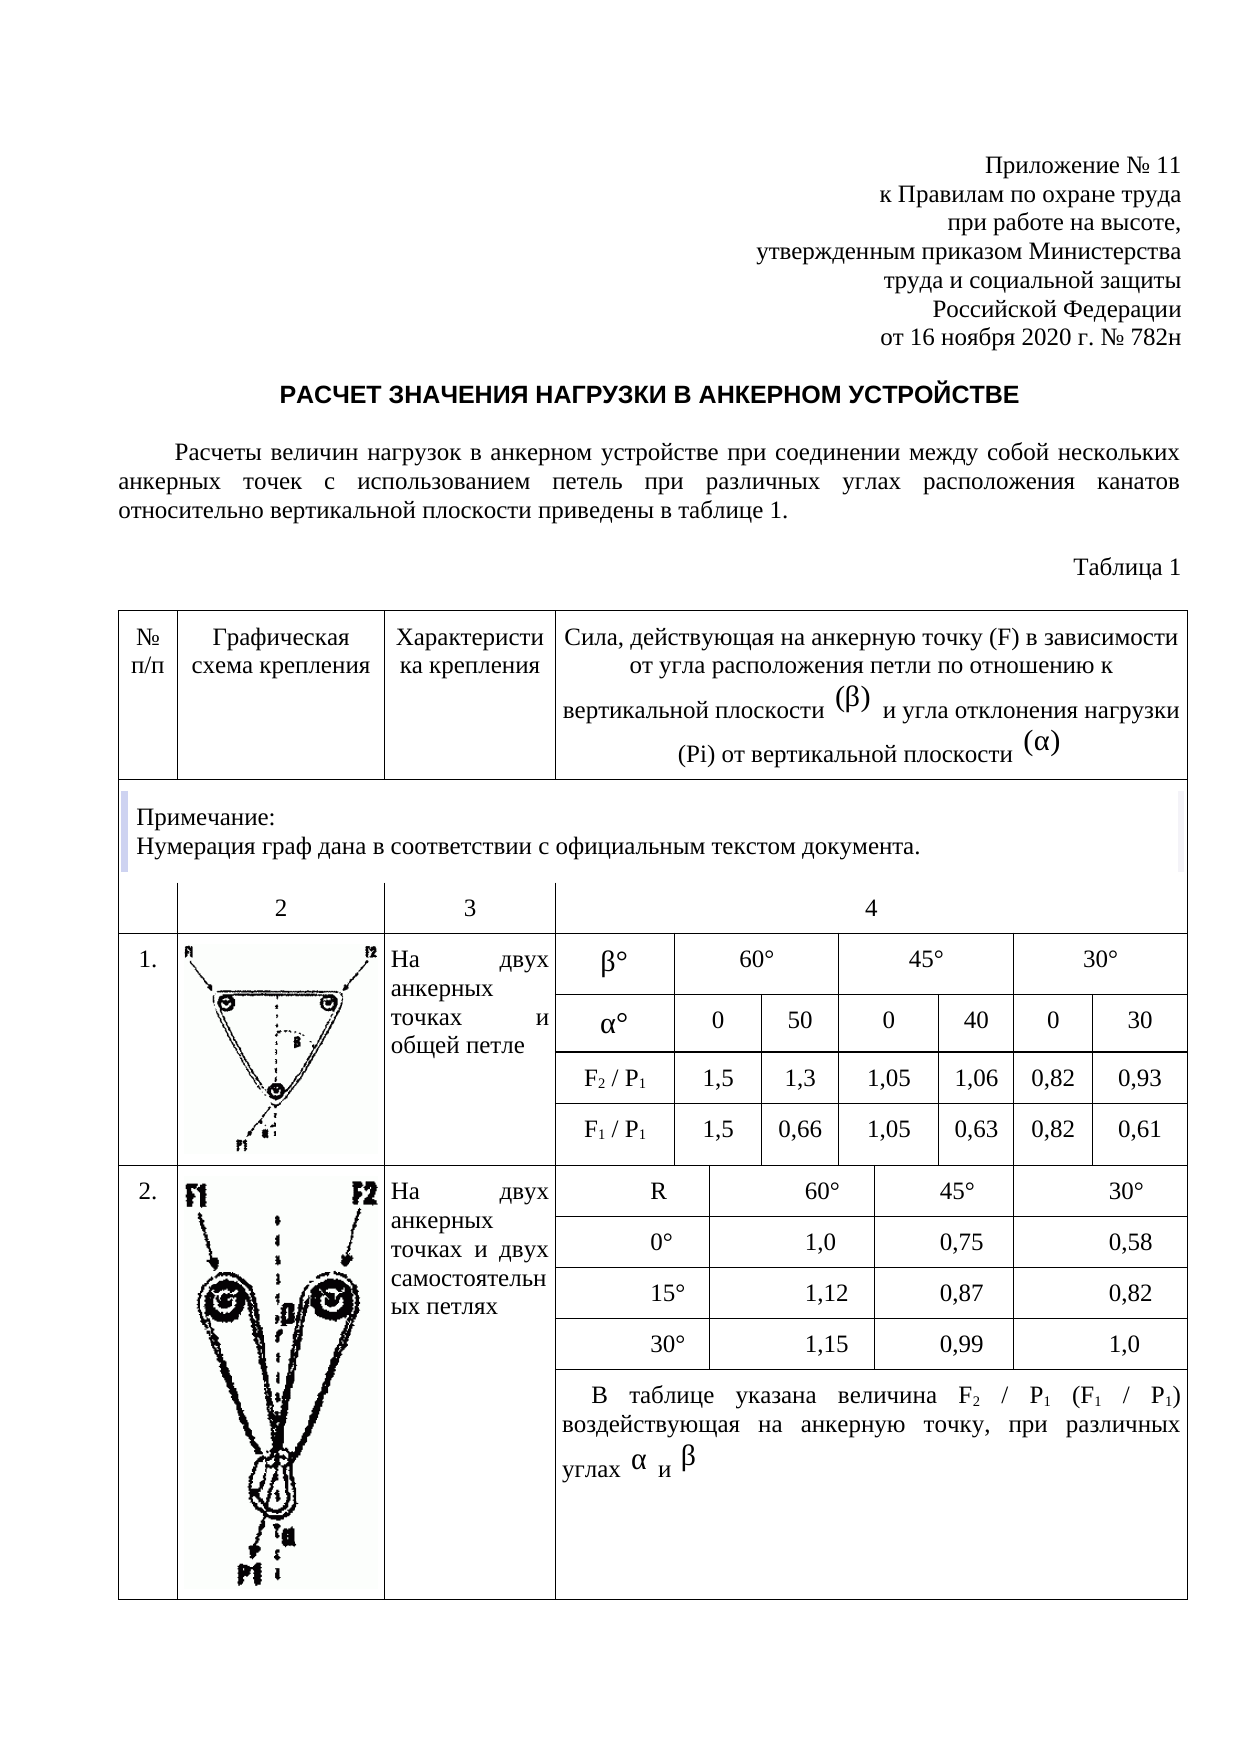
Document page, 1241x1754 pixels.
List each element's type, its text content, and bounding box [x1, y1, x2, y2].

table_cell 0,61 [1093, 1104, 1187, 1165]
table_cell F1 / P1 [556, 1104, 674, 1165]
table_cell 1,06 [939, 1053, 1013, 1102]
table_cell 0 [675, 995, 761, 1051]
table_cell 0,63 [939, 1104, 1013, 1165]
table_cell [178, 1166, 384, 1599]
table_cell 30 [1093, 995, 1187, 1051]
title РАСЧЕТ ЗНАЧЕНИЯ НАГРУЗКИ В АНКЕРНОМ УСТРОЙСТВЕ [118, 380, 1181, 409]
table_cell 3 [385, 883, 555, 932]
table_cell 0,82 [1014, 1104, 1092, 1165]
table_cell [119, 883, 177, 932]
table_header № п/п [119, 611, 177, 779]
table_cell 0,82 [1014, 1053, 1092, 1102]
table_cell 1,5 [675, 1053, 761, 1102]
table_cell 0,82 [1014, 1268, 1187, 1318]
table_cell [178, 934, 384, 1165]
table_cell 45° [839, 934, 1013, 994]
table_cell 1,0 [1014, 1319, 1187, 1369]
table_cell 45° [875, 1166, 1013, 1216]
table_header Сила, действующая на анкерную точку (F) в зависимости от угла расположения петли по отношению к вертикальной плоскости и угла отклонения нагрузки (Pi) от вертикальной плоскости [556, 611, 1187, 779]
text Российской Федерации [118, 294, 1181, 322]
table_cell 60° [675, 934, 838, 994]
table_cell 50 [762, 995, 838, 1051]
table_cell 30° [1014, 934, 1187, 994]
picture [183, 944, 379, 1154]
text от 16 ноября 2020 г. № 782н [118, 322, 1181, 351]
table_cell 15° [556, 1268, 709, 1318]
table_cell 0,87 [875, 1268, 1013, 1318]
table_cell 4 [556, 883, 1187, 932]
table_cell R [556, 1166, 709, 1216]
table_cell 0 [839, 995, 938, 1051]
picture [183, 1176, 379, 1589]
table_header Графическая схема крепления [178, 611, 384, 779]
table_cell 1,15 [710, 1319, 874, 1369]
text Приложение № 11 [118, 150, 1181, 179]
table_cell 1,0 [710, 1217, 874, 1267]
table_cell 0° [556, 1217, 709, 1267]
table_cell 0,66 [762, 1104, 838, 1165]
table_cell На двух анкерных точках и двух самостоятельных петлях [385, 1166, 555, 1599]
table_cell [119, 780, 1187, 882]
table_cell 1,5 [675, 1104, 761, 1165]
table_cell 1. [119, 934, 177, 1165]
table_cell 0,99 [875, 1319, 1013, 1369]
text Расчеты величин нагрузок в анкерном устройстве при соединении между собой нескольких анкерных точек с использованием петель при различных углах расположения канатов относительно вертикальной плоскости приведены в таблице 1. [118, 437, 1181, 524]
table_cell [556, 934, 674, 994]
text утвержденным приказом Министерства [118, 236, 1181, 265]
table_cell 0,93 [1093, 1053, 1187, 1102]
text труда и социальной защиты [118, 265, 1181, 294]
table_cell 2. [119, 1166, 177, 1599]
table_cell 2 [178, 883, 384, 932]
table_cell F2 / P1 [556, 1053, 674, 1102]
table_cell 1,05 [839, 1104, 938, 1165]
table_cell В таблице указана величина F2 / P1 (F1 / P1) воздействующая на анкерную точку, при различных углах и [556, 1370, 1187, 1599]
table_cell [556, 995, 674, 1051]
table_cell 30° [1014, 1166, 1187, 1216]
table_header Характеристика крепления [385, 611, 555, 779]
table_cell 30° [556, 1319, 709, 1369]
table_cell На двух анкерных точках и общей петле [385, 934, 555, 1165]
table_cell 1,12 [710, 1268, 874, 1318]
text при работе на высоте, [118, 207, 1181, 236]
table_cell 1,05 [839, 1053, 938, 1102]
table_cell 0 [1014, 995, 1092, 1051]
table_cell 0,75 [875, 1217, 1013, 1267]
table_cell 1,3 [762, 1053, 838, 1102]
table_cell 60° [710, 1166, 874, 1216]
text Таблица 1 [118, 552, 1181, 581]
text к Правилам по охране труда [118, 179, 1181, 207]
table_cell 40 [939, 995, 1013, 1051]
table_cell 0,58 [1014, 1217, 1187, 1267]
